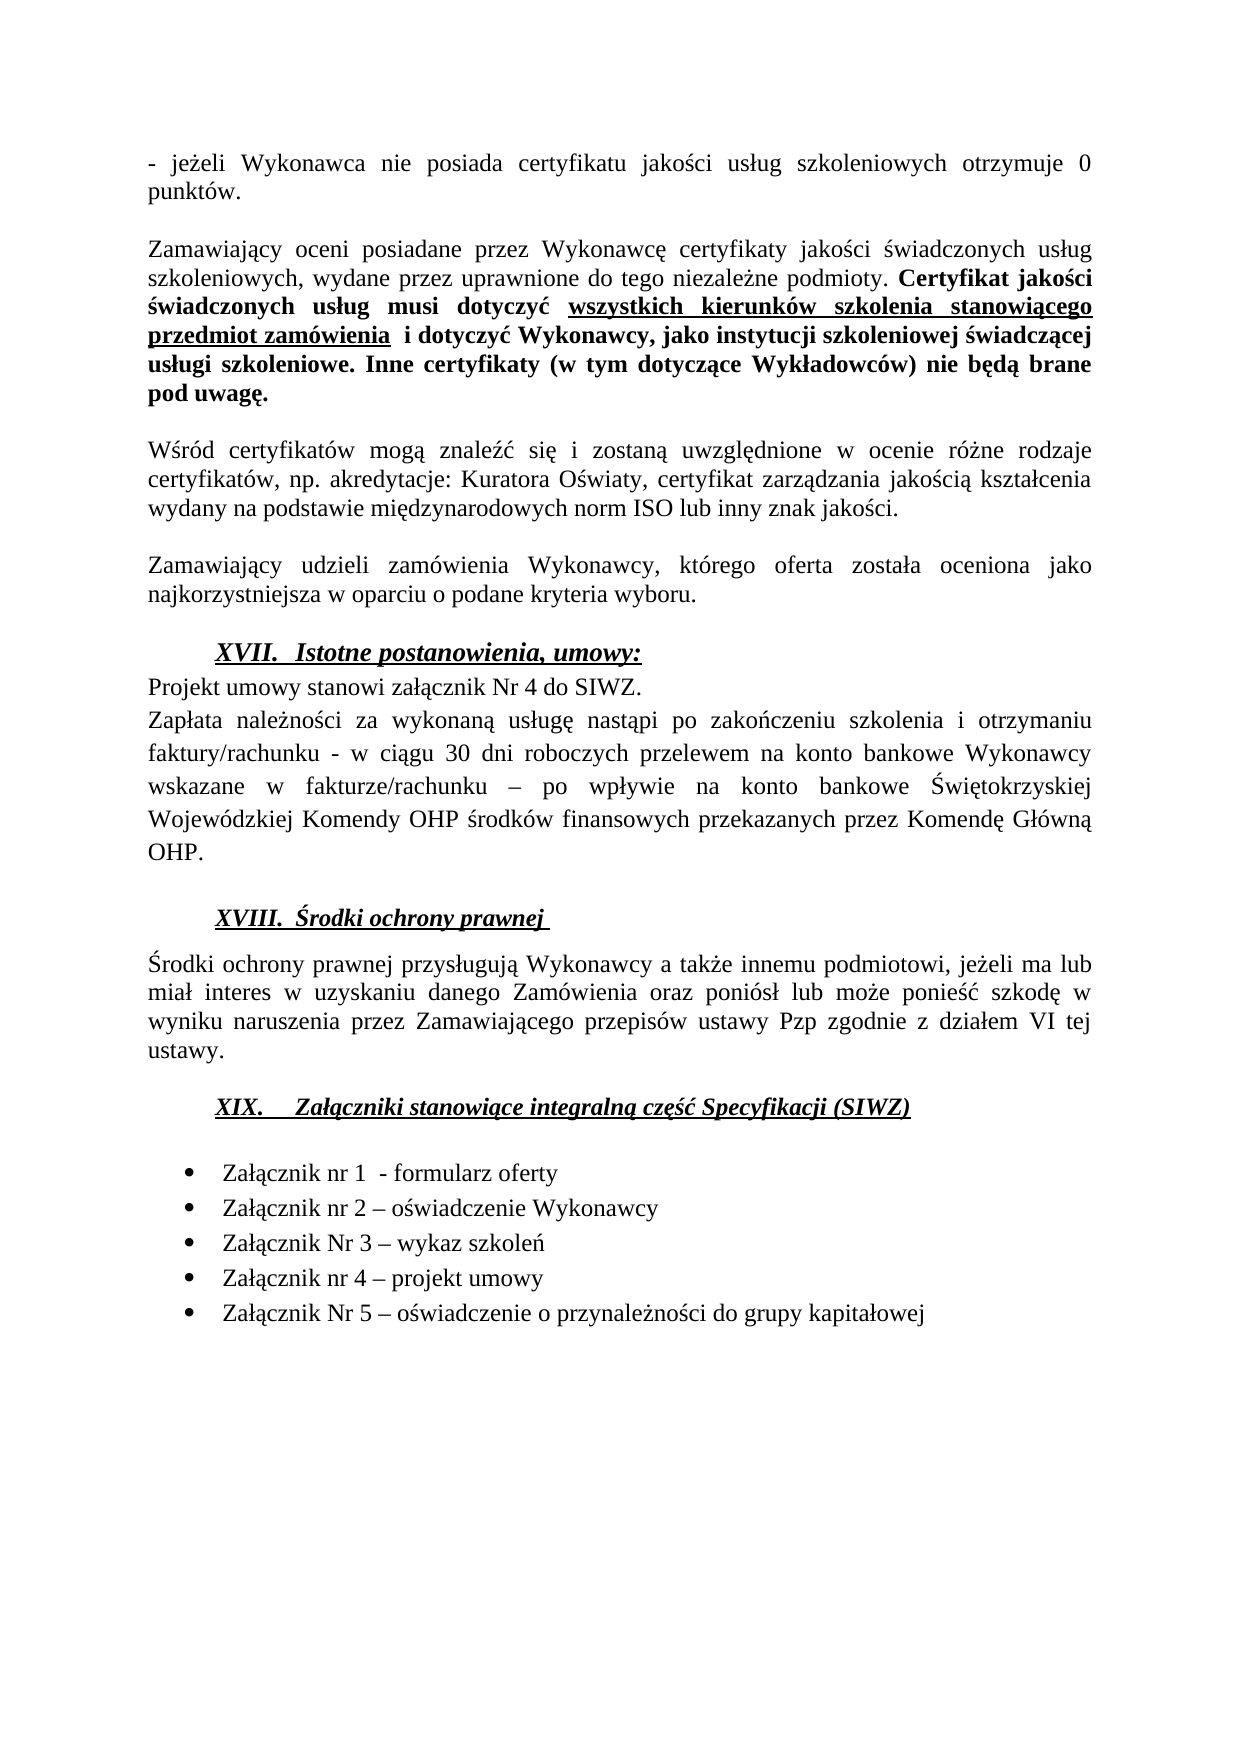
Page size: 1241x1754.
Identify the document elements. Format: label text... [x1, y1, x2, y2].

list Istotne postanowienia, umowy: [215, 636, 1093, 667]
text - jeżeli Wykonawca nie posiada certyfikatu jakości usług szkoleniowych otrzymuje 0 punktów. [148, 148, 1093, 205]
subtitle Środki ochrony prawnej [215, 903, 1093, 932]
list Załącznik Nr 5 – oświadczenie o przynależności do grupy kapitałowej [185, 1298, 1093, 1327]
list Załącznik nr 2 – oświadczenie Wykonawcy [185, 1193, 1093, 1222]
list Załączniki stanowiące integralną część Specyfikacji (SIWZ) [215, 1092, 1093, 1121]
list Załącznik Nr 3 – wykaz szkoleń [185, 1228, 1093, 1257]
text Projekt umowy stanowi załącznik Nr 4 do SIWZ. [148, 672, 1093, 701]
text Wśród certyfikatów mogą znaleźć się i zostaną uwzględnione w ocenie różne rodzaje certyfikatów, np. akredytacje: Kuratora Oświaty, certyfikat zarządzania jakością kształcenia wydany na podstawie międzynarodowych norm ISO lub inny znak jakości. [148, 435, 1093, 521]
text Środki ochrony prawnej przysługują Wykonawcy a także innemu podmiotowi, jeżeli ma lub miał interes w uzyskaniu danego Zamówienia oraz poniósł lub może ponieść szkodę w wyniku naruszenia przez Zamawiającego przepisów ustawy Pzp zgodnie z działem VI tej ustawy. [148, 949, 1093, 1064]
text Zamawiający udzieli zamówienia Wykonawcy, którego oferta została oceniona jako najkorzystniejsza w oparciu o podane kryteria wyboru. [148, 550, 1093, 608]
list Załącznik nr 4 – projekt umowy [185, 1263, 1093, 1292]
text Zamawiający oceni posiadane przez Wykonawcę certyfikaty jakości świadczonych usług szkoleniowych, wydane przez uprawnione do tego niezależne podmioty. Certyfikat jakości świadczonych usług musi dotyczyć wszystkich kierunków szkolenia stanowiącego przedmiot zamówienia i dotyczyć Wykonawcy, jako instytucji szkoleniowej świadczącej usługi szkoleniowe. Inne certyfikaty (w tym dotyczące Wykładowców) nie będą brane pod uwagę. [148, 234, 1093, 406]
text Zapłata należności za wykonaną usługę nastąpi po zakończeniu szkolenia i otrzymaniu faktury/rachunku - w ciągu 30 dni roboczych przelewem na konto bankowe Wykonawcy wskazane w fakturze/rachunku – po wpływie na konto bankowe Świętokrzyskiej Wojewódzkiej Komendy OHP środków finansowych przekazanych przez Komendę Główną OHP. [148, 705, 1093, 866]
list Załącznik nr 1 - formularz oferty [185, 1158, 1093, 1187]
